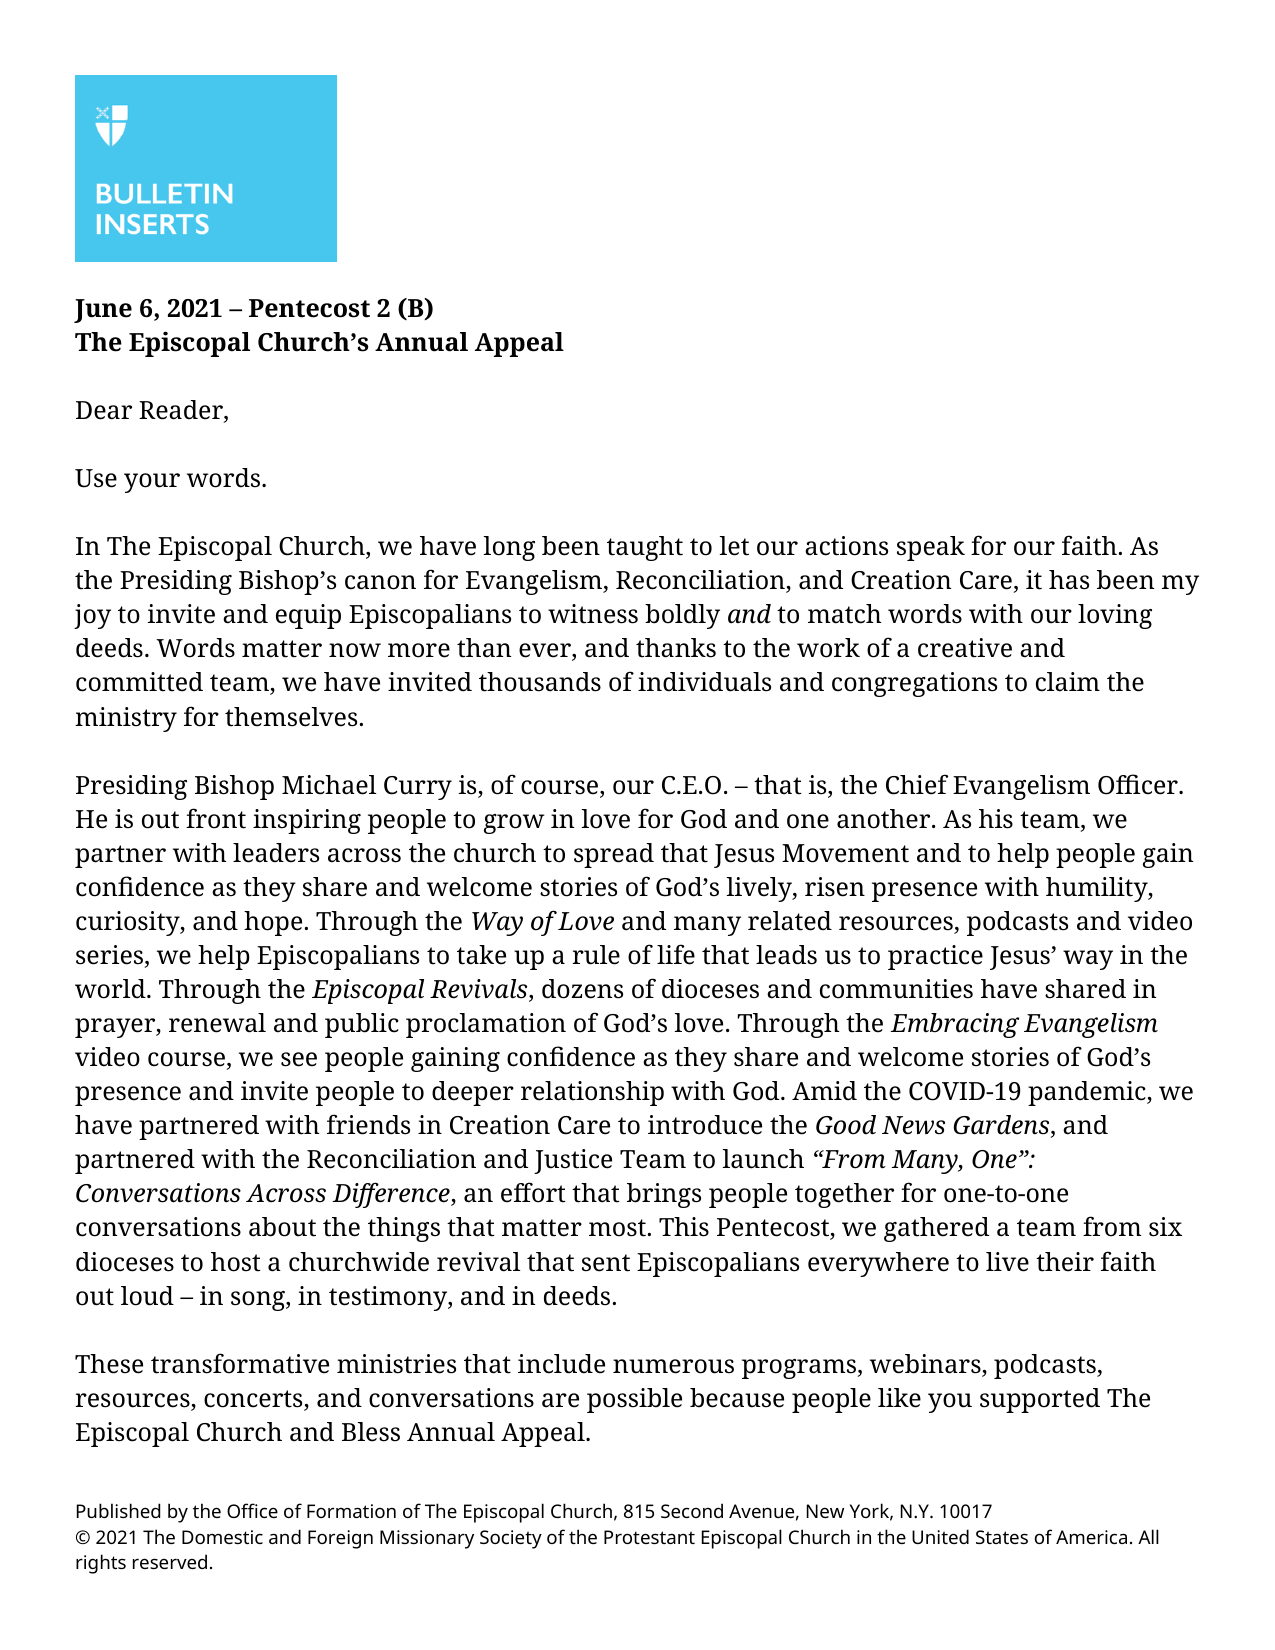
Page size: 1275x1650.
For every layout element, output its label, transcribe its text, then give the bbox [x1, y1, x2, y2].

text Presiding Bishop Michael Curry is, of course, our C.E.O. – that is, the Chief Evangelism Officer. He is out front inspiring people to grow in love for God and one another. As his team, we partner with leaders across the church to spread that Jesus Movement and to help people gain confidence as they share and welcome stories of God’s lively, risen presence with humility, curiosity, and hope. Through the Way of Love and many related resources, podcasts and video series, we help Episcopalians to take up a rule of life that leads us to practice Jesus’ way in the world. Through the Episcopal Revivals, dozens of dioceses and communities have shared in prayer, renewal and public proclamation of God’s love. Through the Embracing Evangelism video course, we see people gaining confidence as they share and welcome stories of God’s presence and invite people to deeper relationship with God. Amid the COVID-19 pandemic, we have partnered with friends in Creation Care to introduce the Good News Gardens, and partnered with the Reconciliation and Justice Team to launch “From Many, One”: Conversations Across Difference, an effort that brings people together for one-to-one conversations about the things that matter most. This Pentecost, we gathered a team from six dioceses to host a churchwide revival that sent Episcopalians everywhere to live their faith out loud – in song, in testimony, and in deeds. [75, 767, 1200, 1312]
text Use your words. [75, 461, 1200, 495]
text June 6, 2021 – Pentecost 2 (B) [75, 290, 1200, 324]
text Dear Reader, [75, 393, 1200, 427]
picture [75, 75, 338, 262]
text The Episcopal Church’s Annual Appeal [75, 324, 1200, 358]
text In The Episcopal Church, we have long been taught to let our actions speak for our faith. As the Presiding Bishop’s canon for Evangelism, Reconciliation, and Creation Care, it has been my joy to invite and equip Episcopalians to witness boldly and to match words with our loving deeds. Words matter now more than ever, and thanks to the work of a creative and committed team, we have invited thousands of individuals and congregations to claim the ministry for themselves. [75, 529, 1200, 733]
text These transformative ministries that include numerous programs, webinars, podcasts, resources, concerts, and conversations are possible because people like you supported The Episcopal Church and Bless Annual Appeal. [75, 1346, 1200, 1448]
